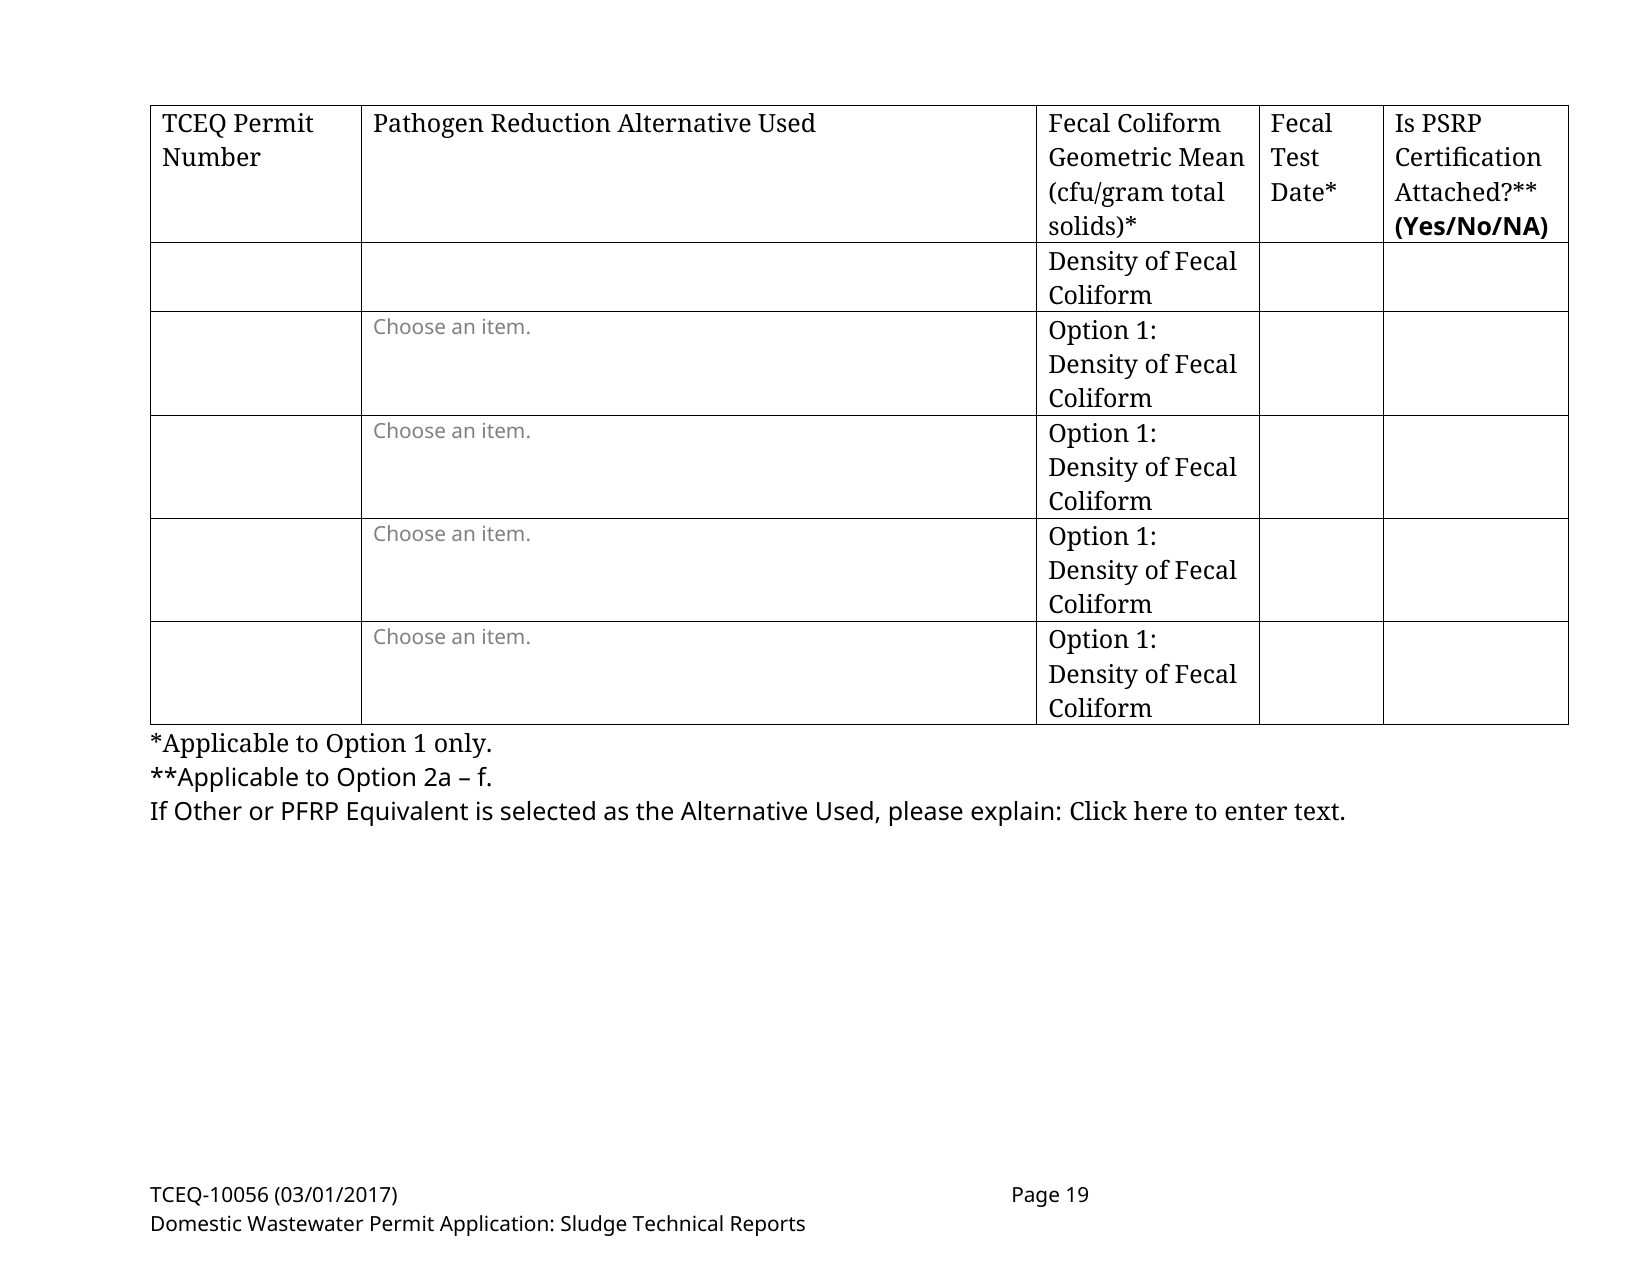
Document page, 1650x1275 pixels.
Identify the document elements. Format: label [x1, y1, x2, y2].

table_cell [151, 622, 361, 724]
table_cell [151, 519, 361, 621]
table_header [1384, 106, 1568, 242]
table_cell [1037, 312, 1259, 415]
table_cell [151, 243, 361, 311]
table_cell [1260, 243, 1383, 311]
table_cell [1260, 519, 1383, 621]
table_cell [1037, 519, 1259, 621]
table_cell [1037, 622, 1259, 724]
table_header [1037, 106, 1259, 242]
table_header [1260, 106, 1383, 242]
table_cell [151, 312, 361, 415]
table_cell [1384, 243, 1568, 311]
table_header [362, 106, 1036, 242]
table_cell [1384, 416, 1568, 518]
table_cell [1260, 312, 1383, 415]
table_cell [1384, 622, 1568, 724]
table_header [151, 106, 361, 242]
table_cell [1260, 622, 1383, 724]
table_cell [1037, 243, 1259, 311]
table_cell [1384, 519, 1568, 621]
table_cell [151, 416, 361, 518]
table_cell [1260, 416, 1383, 518]
table_cell [1037, 416, 1259, 518]
table_cell [1384, 312, 1568, 415]
